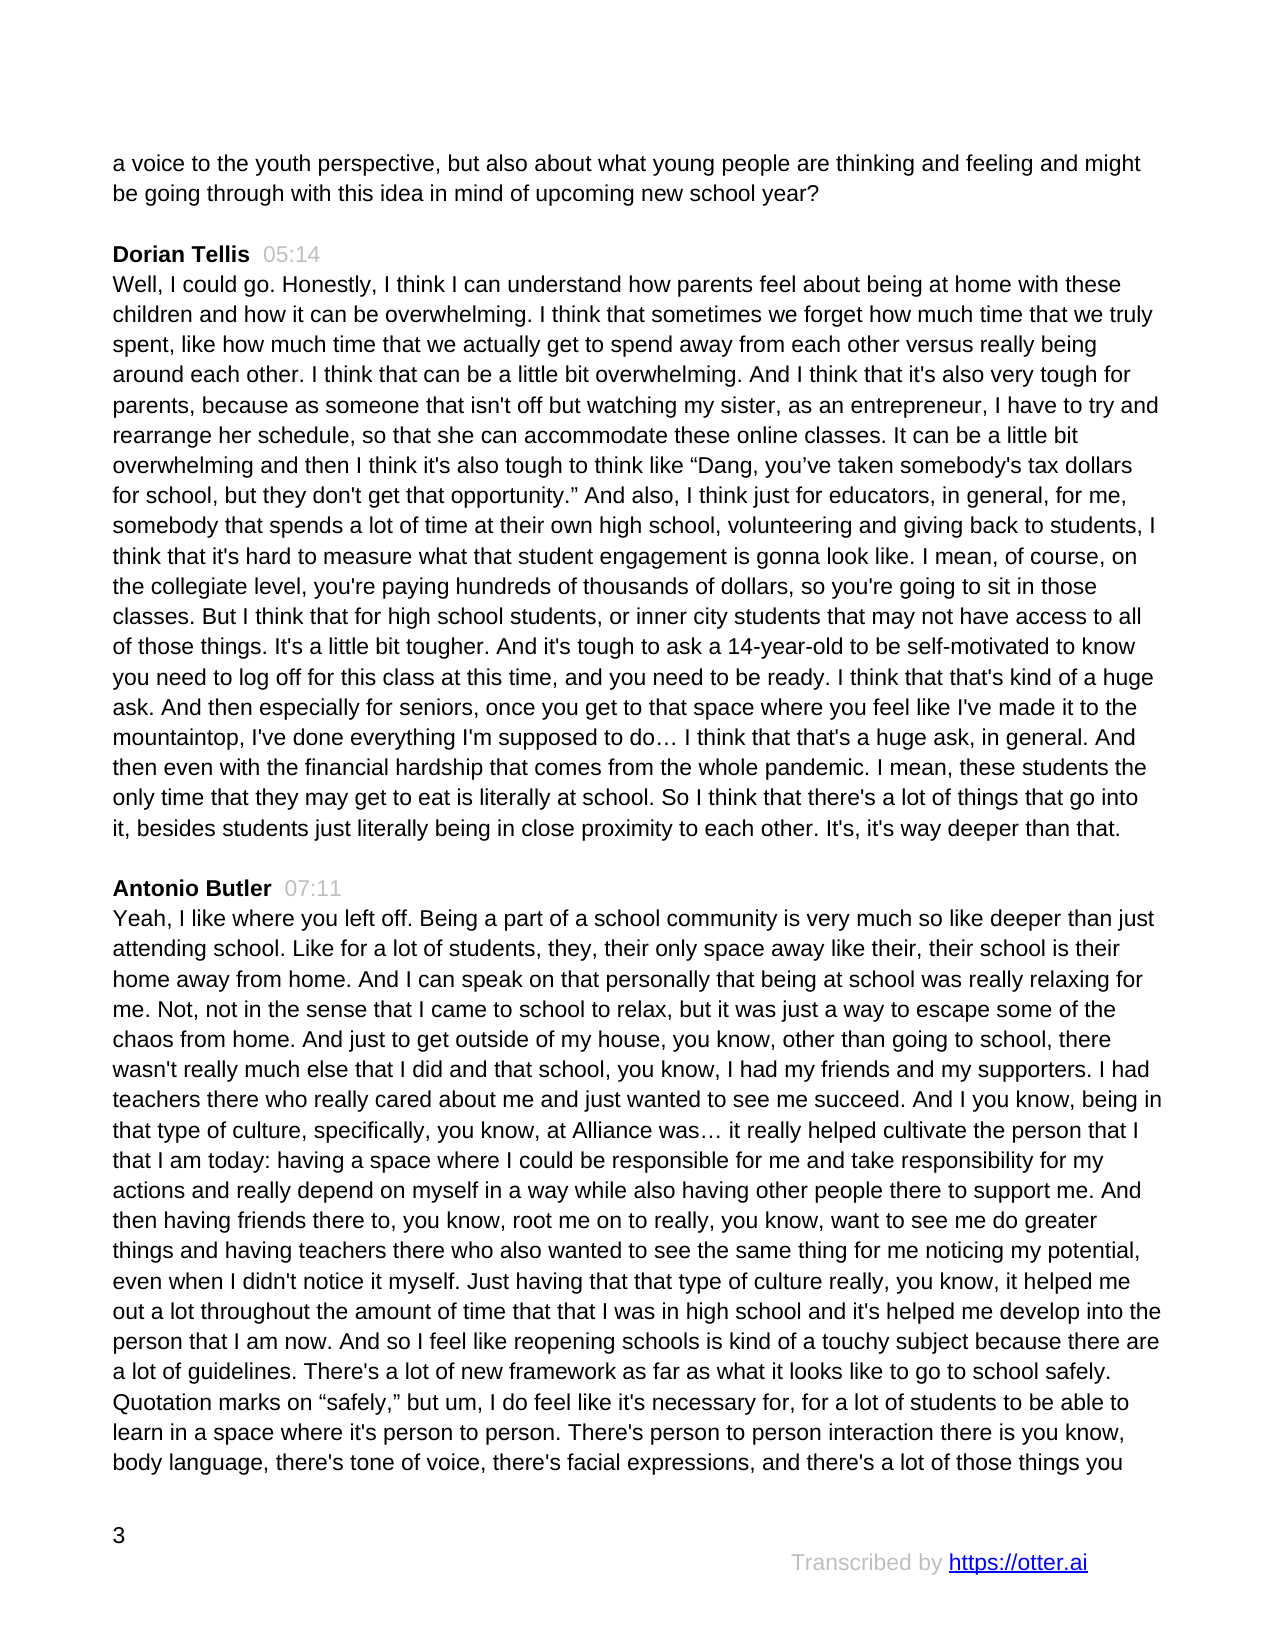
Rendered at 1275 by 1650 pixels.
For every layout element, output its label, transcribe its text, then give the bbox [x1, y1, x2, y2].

text Antonio Butler 07:11 [112, 875, 1162, 901]
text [112, 150, 1162, 207]
text Well, I could go. Honestly, I think I can understand how parents feel about being at home with these children and how it can be overwhelming. I think that sometimes we forget how much time that we truly spent, like how much time that we actually get to spend away from each other versus really being around each other. I think that can be a little bit overwhelming. And I think that it's also very tough for parents, because as someone that isn't off but watching my sister, as an entrepreneur, I have to try and rearrange her schedule, so that she can accommodate these online classes. It can be a little bit overwhelming and then I think it's also tough to think like “Dang, you’ve taken somebody's tax dollars for school, but they don't get that opportunity.” And also, I think just for educators, in general, for me, somebody that spends a lot of time at their own high school, volunteering and giving back to students, I think that it's hard to measure what that student engagement is gonna look like. I mean, of course, on the collegiate level, you're paying hundreds of thousands of dollars, so you're going to sit in those classes. But I think that for high school students, or inner city students that may not have access to all of those things. It's a little bit tougher. And it's tough to ask a 14-year-old to be self-motivated to know you need to log off for this class at this time, and you need to be ready. I think that that's kind of a huge ask. And then especially for seniors, once you get to that space where you feel like I've made it to the mountaintop, I've done everything I'm supposed to do… I think that that's a huge ask, in general. And then even with the financial hardship that comes from the whole pandemic. I mean, these students the only time that they may get to eat is literally at school. So I think that there's a lot of things that go into it, besides students just literally being in close proximity to each other. It's, it's way deeper than that. [112, 271, 1162, 841]
text Dorian Tellis 05:14 [112, 241, 1162, 267]
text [112, 905, 1162, 1475]
